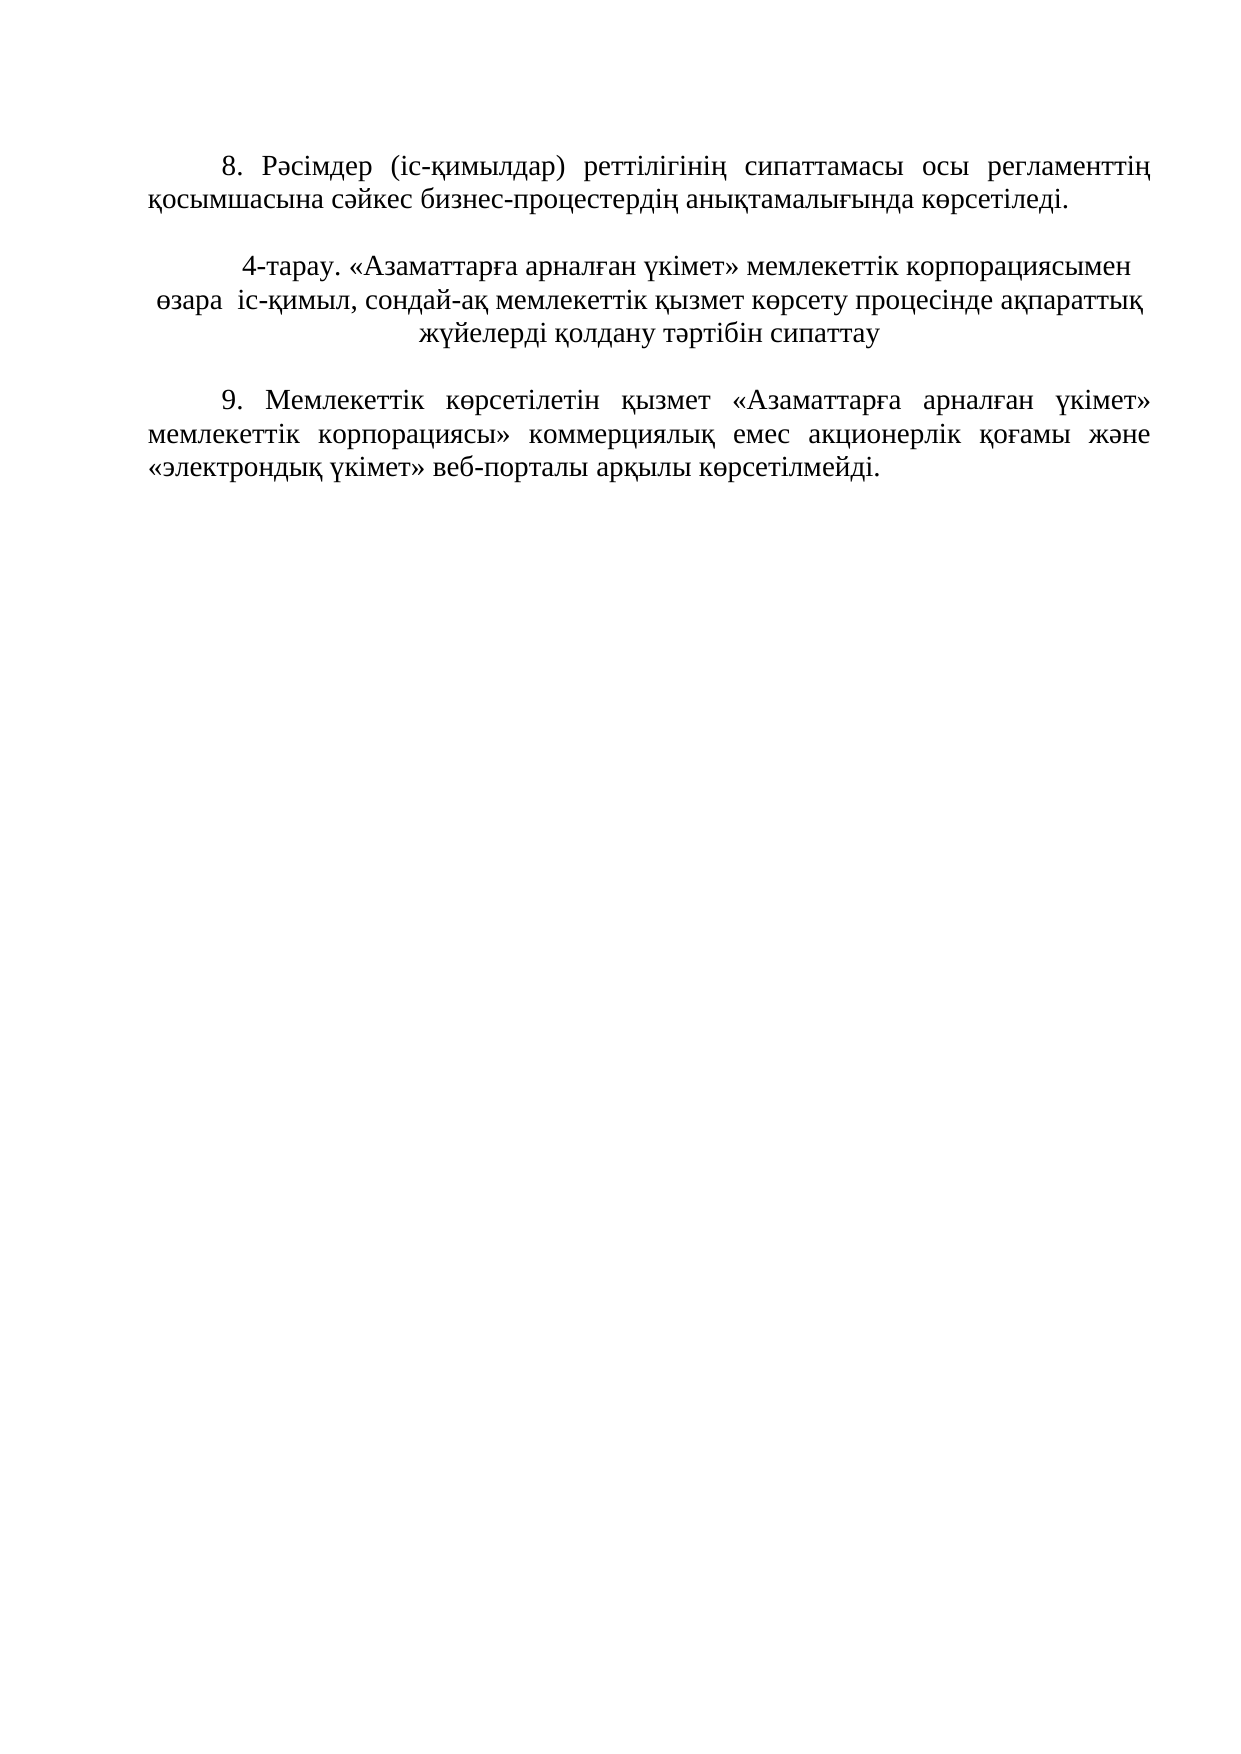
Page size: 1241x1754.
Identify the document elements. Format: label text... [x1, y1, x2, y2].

text 8. Рәсімдер (іс-қимылдар) реттілігінің сипаттамасы осы регламенттің қосымшасына сәйкес бизнес-процестердің анықтамалығында көрсетіледі. [148, 148, 1152, 215]
text 4-тарау. «Азаматтарға арналған үкімет» мемлекеттік корпорациясымен өзара іс-қимыл, сондай-ақ мемлекеттік қызмет көрсету процесінде ақпараттық жүйелерді қолдану тәртібін сипаттау [148, 248, 1152, 349]
text 9. Мемлекеттік көрсетілетін қызмет «Азаматтарға арналған үкімет» мемлекеттік корпорациясы» коммерциялық емес акционерлік қоғамы және «электрондық үкімет» веб-порталы арқылы көрсетілмейді. [148, 382, 1152, 483]
